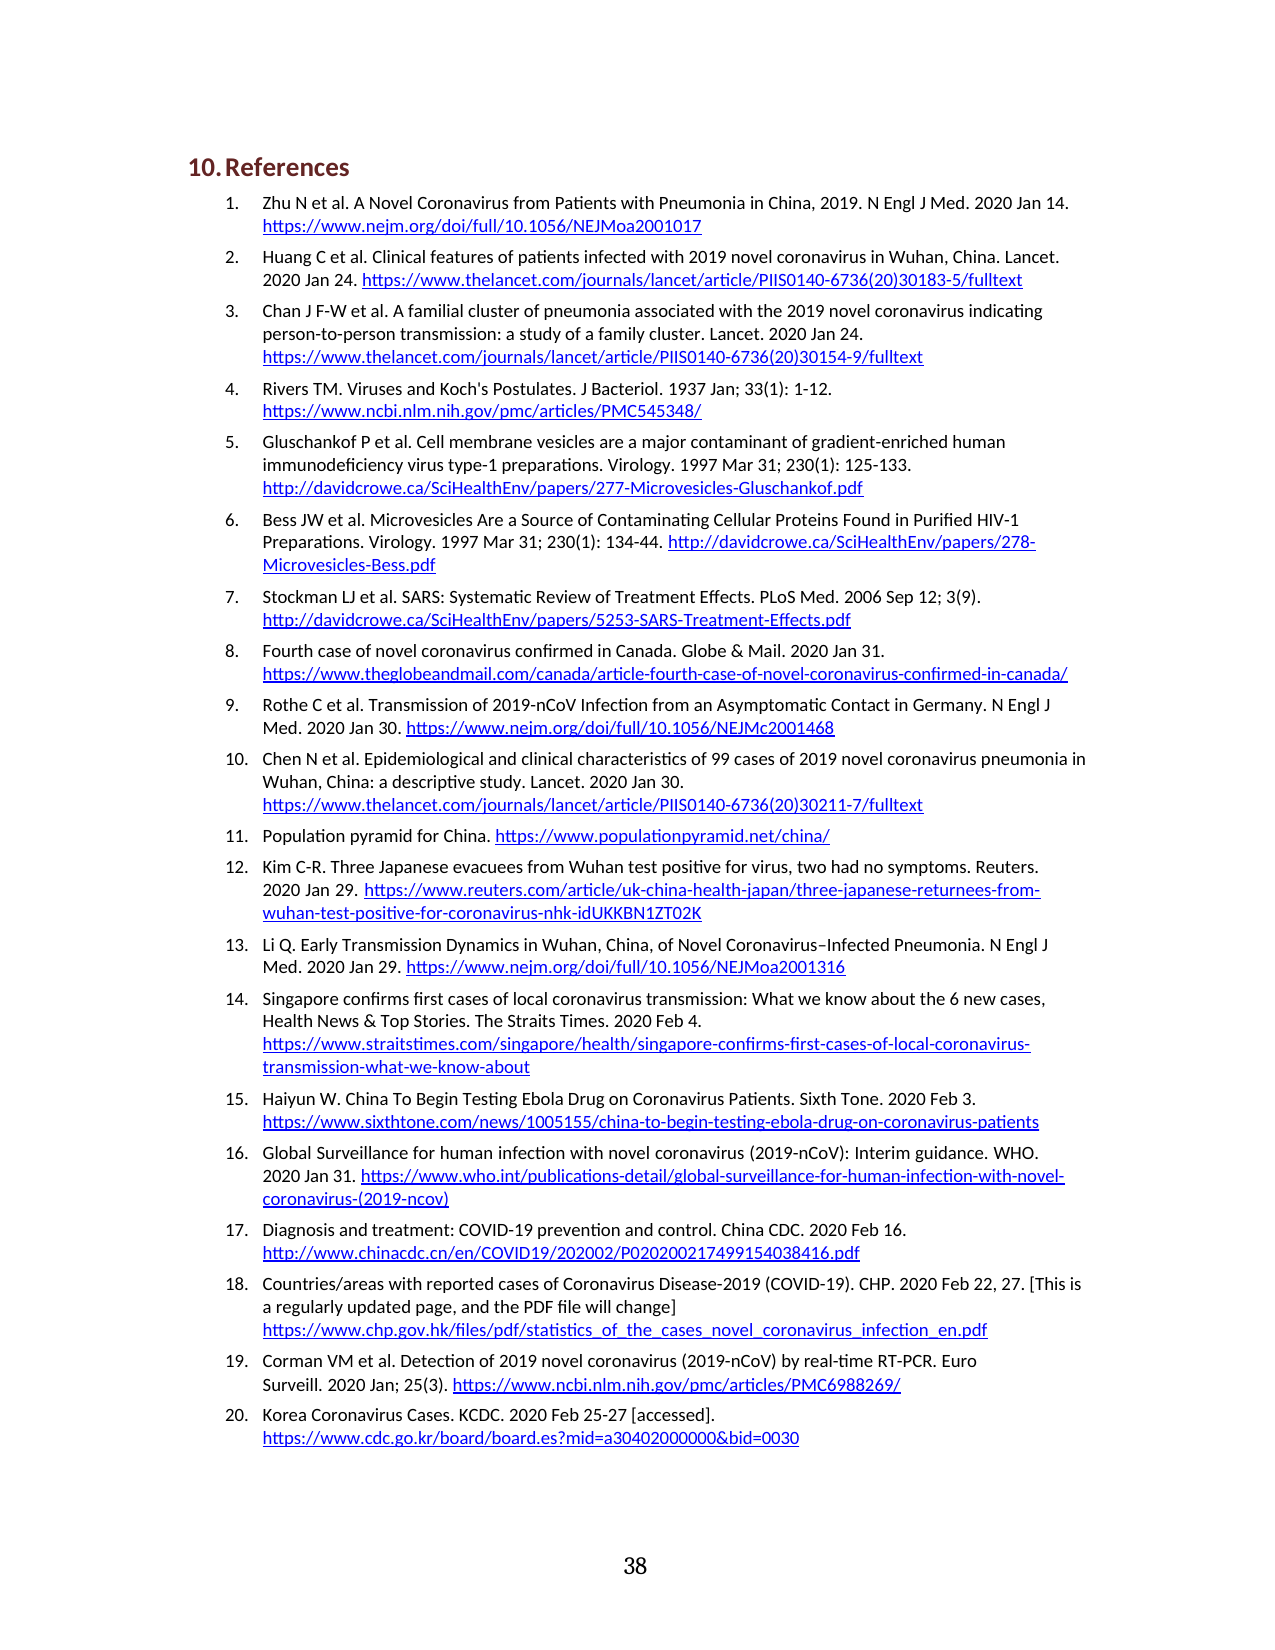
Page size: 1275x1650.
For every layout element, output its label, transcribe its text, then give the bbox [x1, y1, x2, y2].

list Kim C-R. Three Japanese evacuees from Wuhan test positive for virus, two had no symptoms. Reuters. 2020 Jan 29. https://www.reuters.com/article/uk-china-health-japan/three-japanese-returnees-from- wuhan-test-positive-for-coronavirus-nhk-idUKKBN1ZT02K [225, 856, 1040, 924]
list Fourth case of novel coronavirus confirmed in Canada. Globe & Mail. 2020 Jan 31. https://www.theglobeandmail.com/canada/article-fourth-case-of-novel-coronavirus-confirmed-in-canada/ [225, 639, 1079, 685]
list Korea Coronavirus Cases. KCDC. 2020 Feb 25-27 [accessed]. https://www.cdc.go.kr/board/board.es?mid=a30402000000&bid=0030 [225, 1404, 807, 1449]
list Countries/areas with reported cases of Coronavirus Disease-2019 (COVID-19). CHP. 2020 Feb 22, 27. [This is a regularly updated page, and the PDF file will change] https://www.chp.gov.hk/files/pdf/statistics_of_the_cases_novel_coronavirus_infection_en.pdf [225, 1272, 1083, 1341]
list Population pyramid for China. https://www.populationpyramid.net/china/ [225, 824, 1100, 847]
list Singapore confirms first cases of local coronavirus transmission: What we know about the 6 new cases, Health News & Top Stories. The Straits Times. 2020 Feb 4. https://www.straitstimes.com/singapore/health/singapore-confirms-first-cases-of-local-coronavirus- transmission-what-we-know-about [225, 987, 1047, 1078]
list Gluschankof P et al. Cell membrane vesicles are a major contaminant of gradient-enriched human immunodeficiency virus type-1 preparations. Virology. 1997 Mar 31; 230(1): 125-133. http://davidcrowe.ca/SciHealthEnv/papers/277-Microvesicles-Gluschankof.pdf [225, 431, 1007, 499]
list Li Q. Early Transmission Dynamics in Wuhan, China, of Novel Coronavirus–Infected Pneumonia. N Engl J Med. 2020 Jan 29. https://www.nejm.org/doi/full/10.1056/NEJMoa2001316 [225, 933, 1049, 978]
subtitle References [187, 150, 1100, 183]
list Global Surveillance for human infection with novel coronavirus (2019-nCoV): Interim guidance. WHO. 2020 Jan 31. https://www.who.int/publications-detail/global-surveillance-for-human-infection-with-novel- coronavirus-(2019-ncov) [225, 1141, 1076, 1210]
list Rivers TM. Viruses and Koch's Postulates. J Bacteriol. 1937 Jan; 33(1): 1-12. https://www.ncbi.nlm.nih.gov/pmc/articles/PMC545348/ [225, 377, 832, 422]
list Zhu N et al. A Novel Coronavirus from Patients with Pneumonia in China, 2019. N Engl J Med. 2020 Jan 14. https://www.nejm.org/doi/full/10.1056/NEJMoa2001017 [225, 191, 1069, 237]
list Haiyun W. China To Begin Testing Ebola Drug on Coronavirus Patients. Sixth Tone. 2020 Feb 3. https://www.sixthtone.com/news/1005155/china-to-begin-testing-ebola-drug-on-coronavirus-patients [225, 1087, 1050, 1133]
list Bess JW et al. Microvesicles Are a Source of Contaminating Cellular Proteins Found in Purified HIV-1 Preparations. Virology. 1997 Mar 31; 230(1): 134-44. http://davidcrowe.ca/SciHealthEnv/papers/278- Microvesicles-Bess.pdf [225, 508, 1037, 577]
list Stockman LJ et al. SARS: Systematic Review of Treatment Effects. PLoS Med. 2006 Sep 12; 3(9). http://davidcrowe.ca/SciHealthEnv/papers/5253-SARS-Treatment-Effects.pdf [225, 585, 983, 631]
list Corman VM et al. Detection of 2019 novel coronavirus (2019-nCoV) by real-time RT-PCR. Euro Surveill. 2020 Jan; 25(3). https://www.ncbi.nlm.nih.gov/pmc/articles/PMC6988269/ [225, 1349, 1041, 1396]
list Chan J F-W et al. A familial cluster of pneumonia associated with the 2019 novel coronavirus indicating person-to-person transmission: a study of a family cluster. Lancet. 2020 Jan 24. https://www.thelancet.com/journals/lancet/article/PIIS0140-6736(20)30154-9/fulltext [225, 299, 1044, 368]
list Huang C et al. Clinical features of patients infected with 2019 novel coronavirus in Wuhan, China. Lancet. 2020 Jan 24. https://www.thelancet.com/journals/lancet/article/PIIS0140-6736(20)30183-5/fulltext [225, 245, 1061, 292]
list Diagnosis and treatment: COVID-19 prevention and control. China CDC. 2020 Feb 16. http://www.chinacdc.cn/en/COVID19/202002/P020200217499154038416.pdf [225, 1218, 908, 1264]
list Rothe C et al. Transmission of 2019-nCoV Infection from an Asymptomatic Contact in Germany. N Engl J Med. 2020 Jan 30. https://www.nejm.org/doi/full/10.1056/NEJMc2001468 [225, 693, 1052, 739]
list Chen N et al. Epidemiological and clinical characteristics of 99 cases of 2019 novel coronavirus pneumonia in Wuhan, China: a descriptive study. Lancet. 2020 Jan 30. https://www.thelancet.com/journals/lancet/article/PIIS0140-6736(20)30211-7/fulltext [225, 747, 1088, 816]
